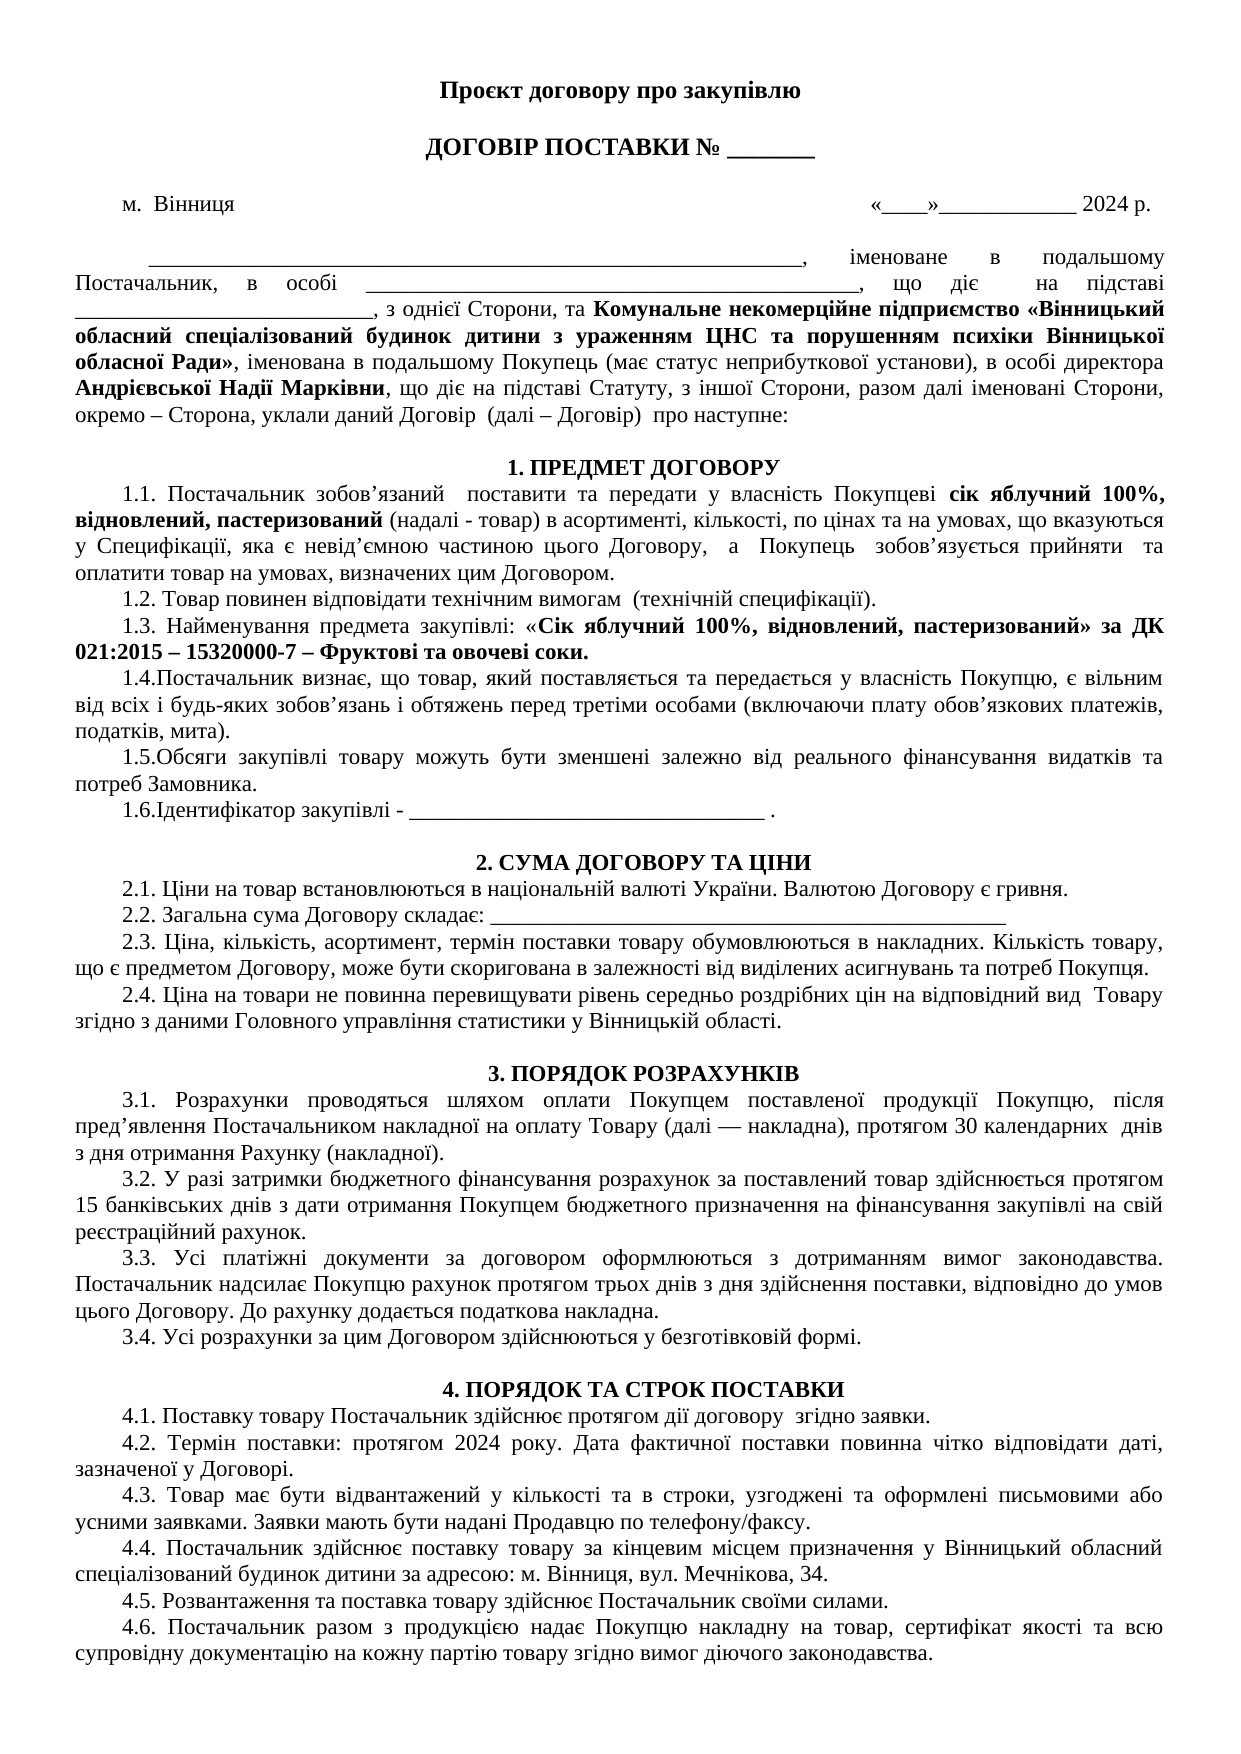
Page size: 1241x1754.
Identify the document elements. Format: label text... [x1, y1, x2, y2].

text м. Вінниця «____»____________ 2024 р. [75, 190, 1165, 216]
text 1.3. Найменування предмета закупівлі: «Сік яблучний 100%, відновлений, пастеризований» за ДК 021:2015 – 15320000-7 – Фруктові та овочеві соки. [75, 612, 1165, 664]
text 4.3. Товар має бути відвантажений у кількості та в строки, узгоджені та оформлені письмовими або усними заявками. Заявки мають бути надані Продавцю по телефону/факсу. [75, 1481, 1165, 1534]
text 1.2. Товар повинен відповідати технічним вимогам (технічній специфікації). [75, 585, 1165, 612]
text 2.4. Ціна на товари не повинна перевищувати рівень середньо роздрібних цін на відповідний вид Товару згідно з даними Головного управління статистики у Вінницькій області. [75, 981, 1165, 1033]
text 1.5.Обсяги закупівлі товару можуть бути зменшені залежно від реального фінансування видатків та потреб Замовника. [75, 743, 1165, 796]
text 2.1. Ціни на товар встановлюються в національній валюті України. Валютою Договору є гривня. [75, 875, 1165, 902]
text 3.3. Усі платіжні документи за договором оформлюються з дотриманням вимог законодавства. Постачальник надсилає Покупцю рахунок протягом трьох днів з дня здійснення поставки, відповідно до умов цього Договору. До рахунку додається податкова накладна. [75, 1244, 1165, 1323]
text _________________________________________________________, іменоване в подальшому Постачальник, в особі ___________________________________________, що діє на підставі __________________________, з однієї Сторони, та Комунальне некомерційне підприємство «Вінницький обласний спеціалізований будинок дитини з ураженням ЦНС та порушенням психіки Вінницької обласної Ради», іменована в подальшому Покупець (має статус неприбуткової установи), в особі директора Андрієвської Надії Марківни, що діє на підставі Статуту, з іншої Сторони, разом далі іменовані Сторони, окремо – Сторона, уклали даний Договір (далі – Договір) про наступне: [75, 243, 1165, 427]
text 4.1. Поставку товару Постачальник здійснює протягом дії договору згідно заявки. [75, 1402, 1165, 1429]
text Проєкт договору про закупівлю [75, 75, 1165, 104]
text 2.3. Ціна, кількість, асортимент, термін поставки товару обумовлюються в накладних. Кількість товару, що є предметом Договору, може бути скоригована в залежності від виділених асигнувань та потреб Покупця. [75, 928, 1165, 981]
text 3.2. У разі затримки бюджетного фінансування розрахунок за поставлений товар здійснюється протягом 15 банківських днів з дати отримання Покупцем бюджетного призначення на фінансування закупівлі на свій реєстраційний рахунок. [75, 1165, 1165, 1244]
text 1.1. Постачальник зобов’язаний поставити та передати у власність Покупцеві cік яблучний 100%, відновлений, пастеризований (надалі - товар) в асортименті, кількості, по цінах та на умовах, що вказуються у Специфікації, яка є невід’ємною частиною цього Договору, а Покупець зобов’язується прийняти та оплатити товар на умовах, визначених цим Договором. [75, 480, 1165, 585]
text 4.5. Розвантаження та поставка товару здійснює Постачальник своїми силами. [75, 1587, 1165, 1613]
text 4. ПОРЯДОК ТА СТРОК ПОСТАВКИ [75, 1376, 1165, 1402]
text 3. ПОРЯДОК РОЗРАХУНКІВ [75, 1060, 1165, 1086]
text 4.4. Постачальник здійснює поставку товару за кінцевим місцем призначення у Вінницький обласний спеціалізований будинок дитини за адресою: м. Вінниця, вул. Мечнікова, 34. [75, 1534, 1165, 1587]
text 4.2. Термін поставки: протягом 2024 року. Дата фактичної поставки повинна чітко відповідати даті, зазначеної у Договорі. [75, 1429, 1165, 1481]
text ДОГОВІР ПОСТАВКИ № _______ [75, 132, 1165, 161]
text 3.1. Розрахунки проводяться шляхом оплати Покупцем поставленої продукції Покупцю, після пред’явлення Постачальником накладної на оплату Товару (далі — накладна), протягом 30 календарних днів з дня отримання Рахунку (накладної). [75, 1086, 1165, 1165]
text 3.4. Усі розрахунки за цим Договором здійснюються у безготівковій формі. [75, 1323, 1165, 1349]
text 2. СУМА ДОГОВОРУ ТА ЦІНИ [75, 849, 1165, 875]
text 1. ПРЕДМЕТ ДОГОВОРУ [75, 453, 1165, 480]
text 1.4.Постачальник визнає, що товар, який поставляється та передається у власність Покупцю, є вільним від всіх і будь-яких зобов’язань і обтяжень перед третіми особами (включаючи плату обов’язкових платежів, податків, мита). [75, 664, 1165, 743]
text 2.2. Загальна сума Договору складає: _____________________________________________ [75, 902, 1165, 928]
text 4.6. Постачальник разом з продукцією надає Покупцю накладну на товар, сертифікат якості та всю супровідну документацію на кожну партію товару згідно вимог діючого законодавства. [75, 1613, 1165, 1666]
text 1.6.Ідентифікатор закупівлі - _______________________________ . [75, 796, 1165, 822]
